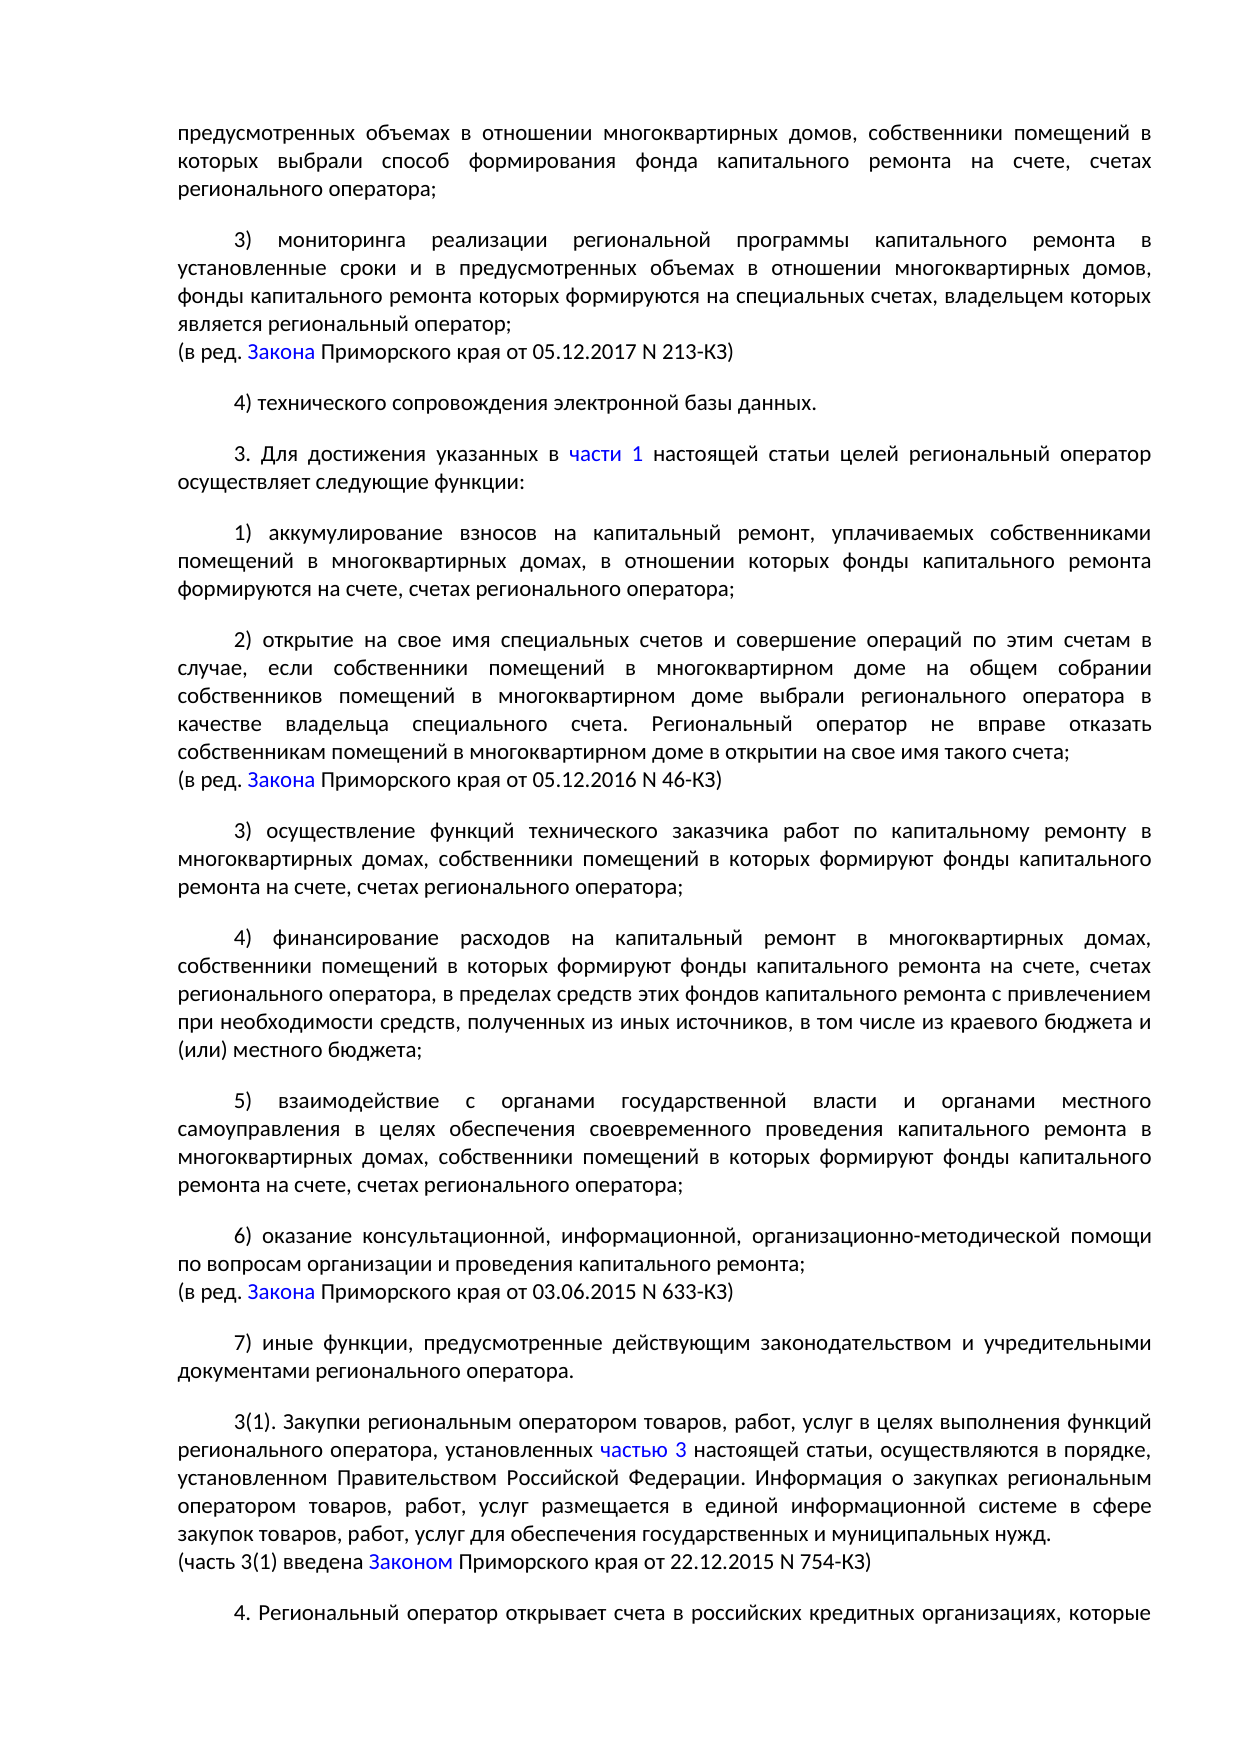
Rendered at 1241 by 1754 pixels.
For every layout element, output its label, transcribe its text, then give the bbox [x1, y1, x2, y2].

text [177, 1598, 1152, 1626]
text 1) аккумулирование взносов на капитальный ремонт, уплачиваемых собственниками помещений в многоквартирных домах, в отношении которых фонды капитального ремонта формируются на счете, счетах регионального оператора; [177, 518, 1152, 602]
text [177, 118, 1152, 202]
text 4) финансирование расходов на капитальный ремонт в многоквартирных домах, собственники помещений в которых формируют фонды капитального ремонта на счете, счетах регионального оператора, в пределах средств этих фондов капитального ремонта с привлечением при необходимости средств, полученных из иных источников, в том числе из краевого бюджета и (или) местного бюджета; [177, 923, 1152, 1063]
text 7) иные функции, предусмотренные действующим законодательством и учредительными документами регионального оператора. [177, 1328, 1152, 1384]
text 3) мониторинга реализации региональной программы капитального ремонта в установленные сроки и в предусмотренных объемах в отношении многоквартирных домов, фонды капитального ремонта которых формируются на специальных счетах, владельцем которых является региональный оператор; [177, 225, 1152, 337]
text (часть 3(1) введена Законом Приморского края от 22.12.2015 N 754-КЗ) [177, 1547, 1152, 1575]
text 2) открытие на свое имя специальных счетов и совершение операций по этим счетам в случае, если собственники помещений в многоквартирном доме на общем собрании собственников помещений в многоквартирном доме выбрали регионального оператора в качестве владельца специального счета. Региональный оператор не вправе отказать собственникам помещений в многоквартирном доме в открытии на свое имя такого счета; [177, 625, 1152, 765]
text (в ред. Закона Приморского края от 05.12.2016 N 46-КЗ) [177, 765, 1152, 793]
text 3. Для достижения указанных в части 1 настоящей статьи целей региональный оператор осуществляет следующие функции: [177, 439, 1152, 495]
text 5) взаимодействие с органами государственной власти и органами местного самоуправления в целях обеспечения своевременного проведения капитального ремонта в многоквартирных домах, собственники помещений в которых формируют фонды капитального ремонта на счете, счетах регионального оператора; [177, 1086, 1152, 1198]
text (в ред. Закона Приморского края от 03.06.2015 N 633-КЗ) [177, 1277, 1152, 1305]
text 6) оказание консультационной, информационной, организационно-методической помощи по вопросам организации и проведения капитального ремонта; [177, 1221, 1152, 1277]
text (в ред. Закона Приморского края от 05.12.2017 N 213-КЗ) [177, 337, 1152, 365]
text 3) осуществление функций технического заказчика работ по капитальному ремонту в многоквартирных домах, собственники помещений в которых формируют фонды капитального ремонта на счете, счетах регионального оператора; [177, 816, 1152, 900]
text 3(1). Закупки региональным оператором товаров, работ, услуг в целях выполнения функций регионального оператора, установленных частью 3 настоящей статьи, осуществляются в порядке, установленном Правительством Российской Федерации. Информация о закупках региональным оператором товаров, работ, услуг размещается в единой информационной системе в сфере закупок товаров, работ, услуг для обеспечения государственных и муниципальных нужд. [177, 1407, 1152, 1547]
text 4) технического сопровождения электронной базы данных. [177, 388, 1152, 416]
